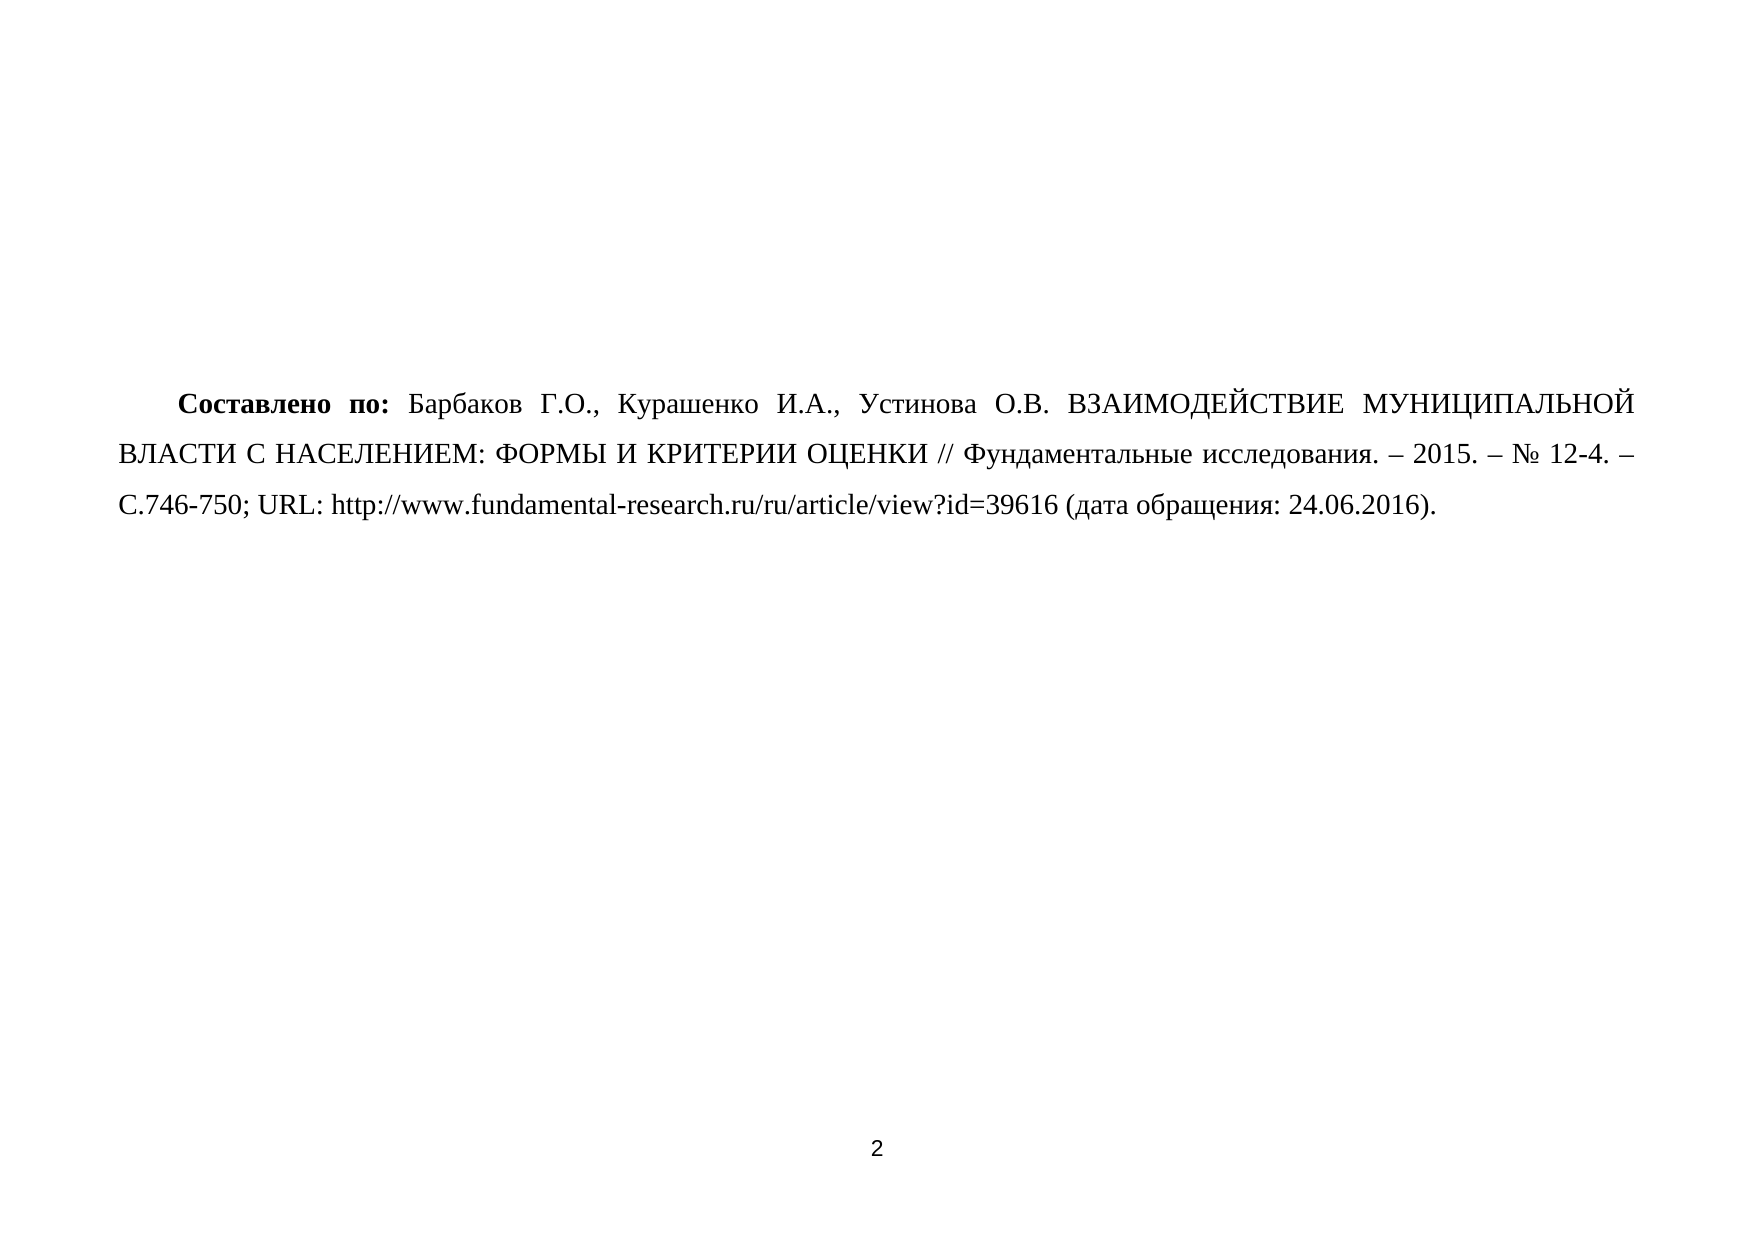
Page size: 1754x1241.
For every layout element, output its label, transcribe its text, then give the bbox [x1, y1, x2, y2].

text Составлено по: Барбаков Г.О., Курашенко И.А., Устинова О.В. ВЗАИМОДЕЙСТВИЕ МУНИЦИПАЛЬНОЙ ВЛАСТИ С НАСЕЛЕНИЕМ: ФОРМЫ И КРИТЕРИИ ОЦЕНКИ // Фундаментальные исследования. – 2015. – № 12-4. – С.746-750; URL: http://www.fundamental-research.ru/ru/article/view?id=39616 (дата обращения: 24.06.2016). [118, 386, 1636, 520]
